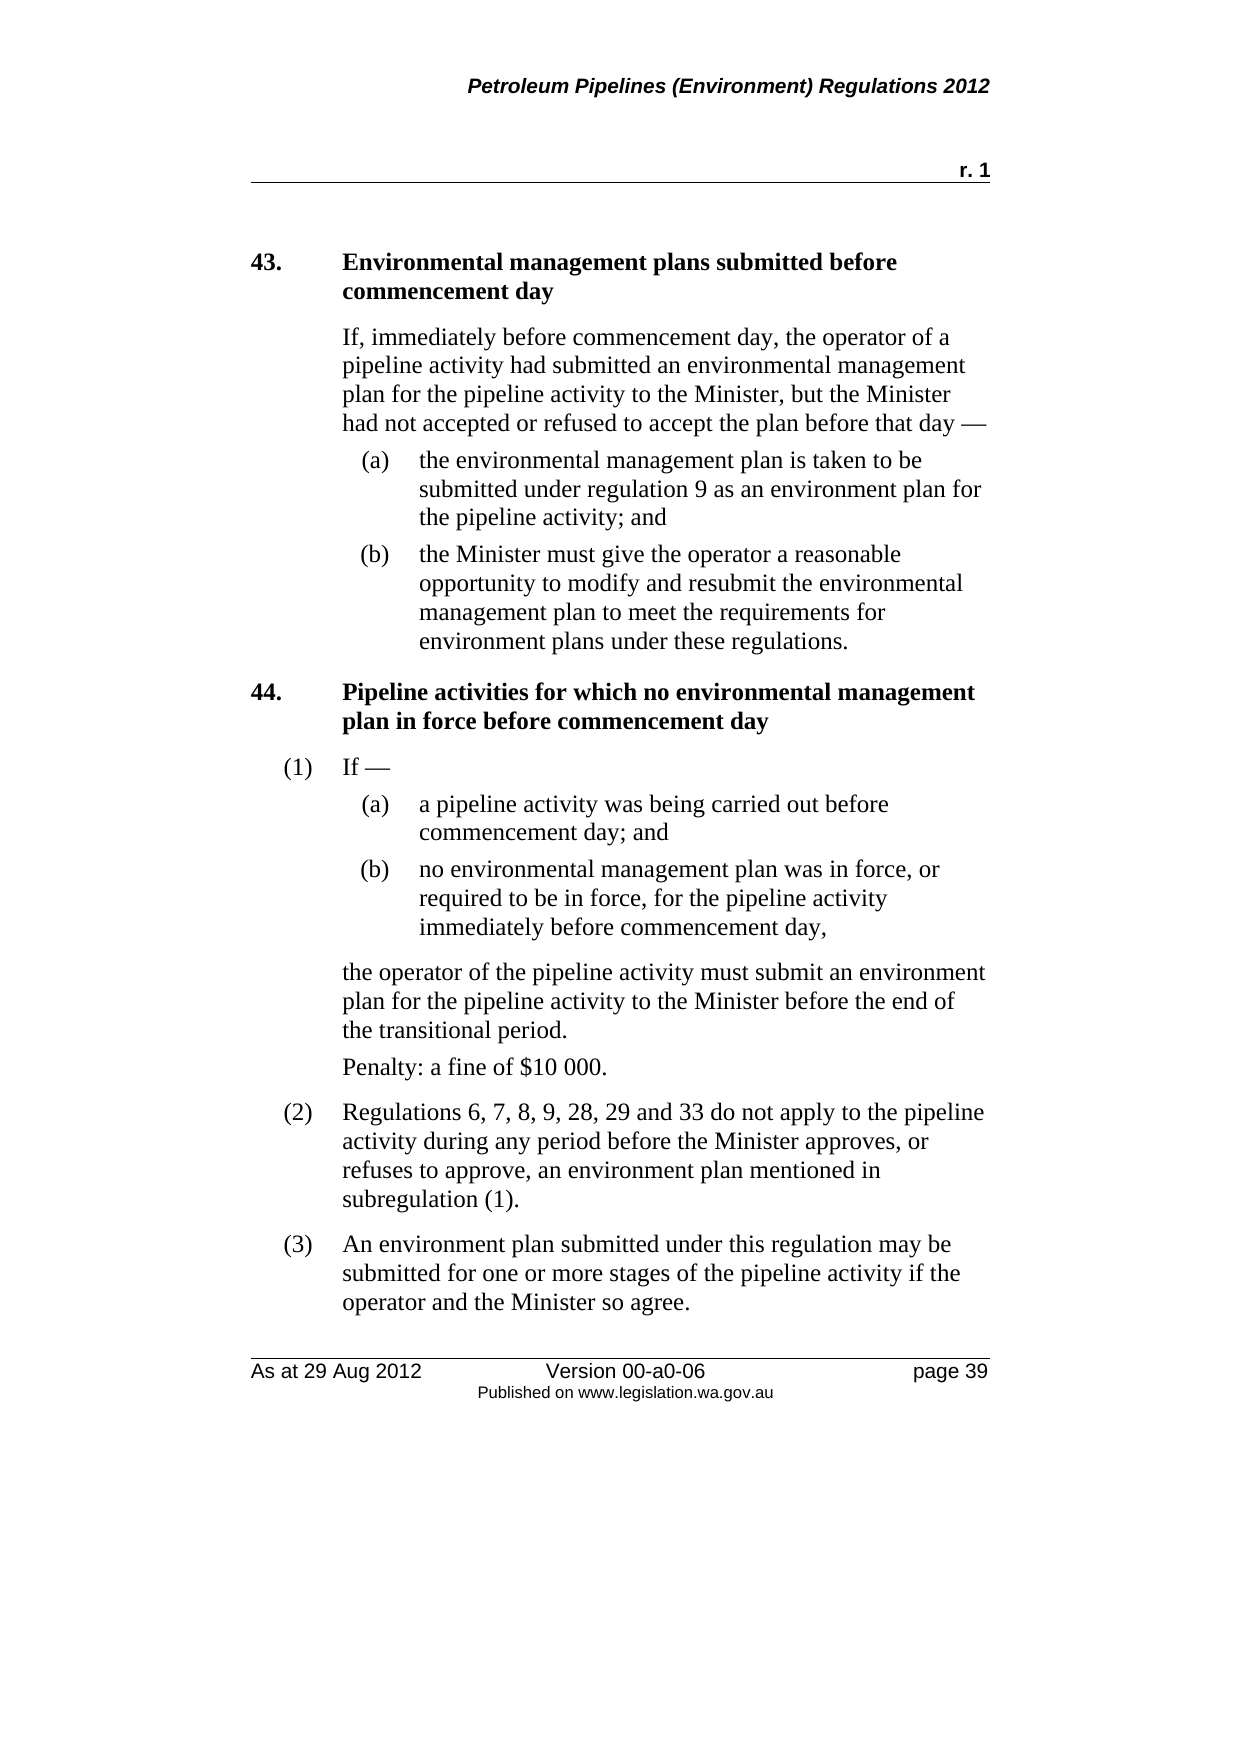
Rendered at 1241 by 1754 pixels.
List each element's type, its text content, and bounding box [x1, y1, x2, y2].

text (b) no environmental management plan was in force, or required to be in force, for the pipeline activity immediately before commencement day, [251, 854, 990, 941]
text (b) the Minister must give the operator a reasonable opportunity to modify and resubmit the environmental management plan to meet the requirements for environment plans under these regulations. [251, 539, 990, 654]
text Penalty: a fine of $10 000. [251, 1052, 990, 1081]
text the operator of the pipeline activity must submit an environment plan for the pipeline activity to the Minister before the end of the transitional period. [251, 957, 990, 1044]
text (a) a pipeline activity was being carried out before commencement day; and [251, 789, 990, 846]
subtitle 44. Pipeline activities for which no environmental management plan in force before commencement day [251, 677, 990, 735]
text (1) If — [251, 752, 990, 780]
text (2) Regulations 6, 7, 8, 9, 28, 29 and 33 do not apply to the pipeline activity during any period before the Minister approves, or refuses to approve, an environment plan mentioned in subregulation (1). [251, 1097, 990, 1212]
subtitle 43. Environmental management plans submitted before commencement day [251, 247, 990, 305]
text If, immediately before commencement day, the operator of a pipeline activity had submitted an environmental management plan for the pipeline activity to the Minister, but the Minister had not accepted or refused to accept the plan before that day — [251, 322, 990, 437]
text (3) An environment plan submitted under this regulation may be submitted for one or more stages of the pipeline activity if the operator and the Minister so agree. [251, 1229, 990, 1315]
text (a) the environmental management plan is taken to be submitted under regulation 9 as an environment plan for the pipeline activity; and [251, 445, 990, 531]
